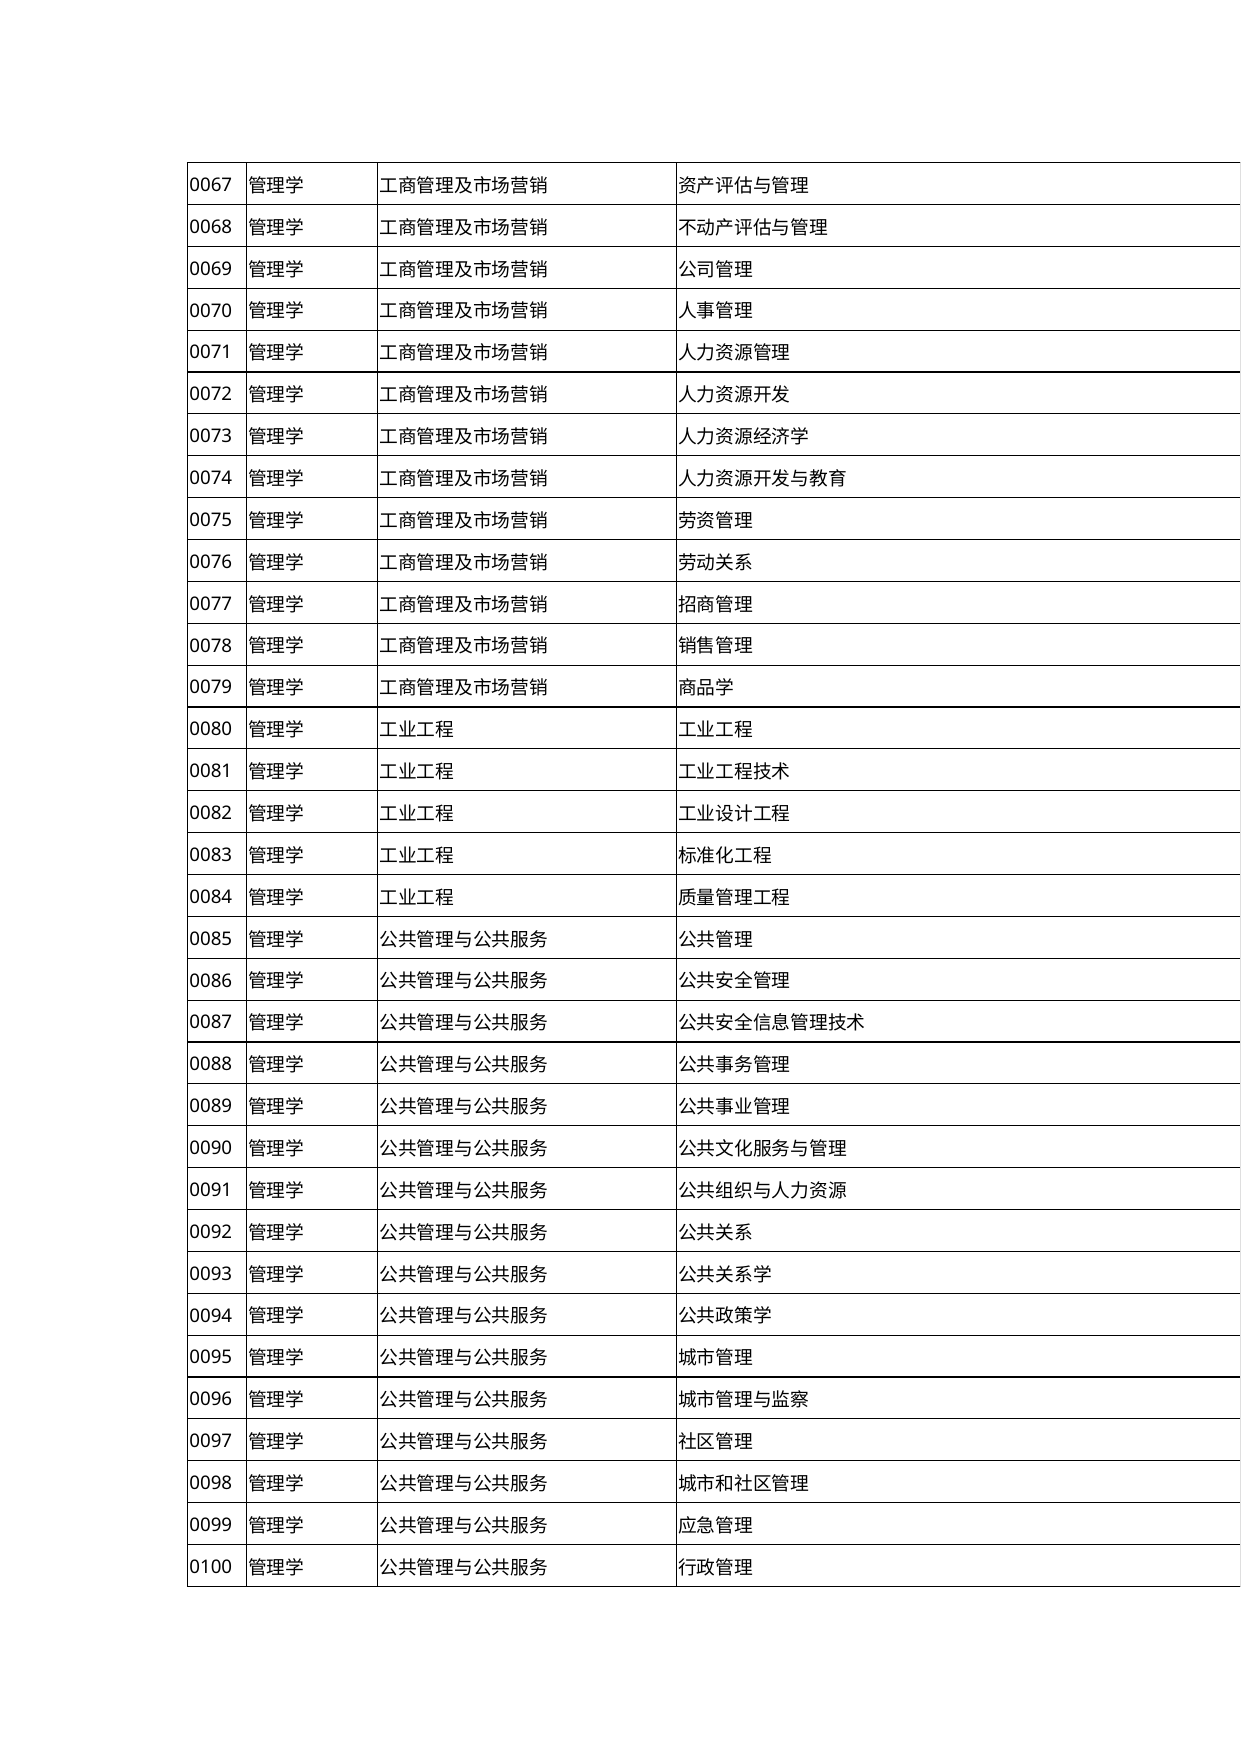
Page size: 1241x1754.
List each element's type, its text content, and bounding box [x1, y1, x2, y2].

table_cell 公共事业管理 [677, 1084, 1240, 1125]
table_cell 公共管理与公共服务 [378, 1168, 676, 1209]
table_cell 公共管理 [677, 917, 1240, 958]
table_cell 0074 [188, 456, 246, 497]
table_cell 0088 [188, 1043, 246, 1083]
table_cell 劳动关系 [677, 540, 1240, 581]
table_cell 管理学 [247, 456, 377, 497]
table_cell 0076 [188, 540, 246, 581]
table_cell 管理学 [247, 1545, 377, 1586]
table_cell 城市管理与监察 [677, 1378, 1240, 1418]
table_cell 0097 [188, 1419, 246, 1460]
table_cell 不动产评估与管理 [677, 205, 1240, 246]
table_cell 管理学 [247, 582, 377, 623]
table_cell 管理学 [247, 1336, 377, 1376]
table_cell 工业设计工程 [677, 791, 1240, 832]
table_cell 0071 [188, 331, 246, 371]
table_cell 城市和社区管理 [677, 1461, 1240, 1502]
table_cell 公共安全信息管理技术 [677, 1001, 1240, 1041]
table_cell 管理学 [247, 833, 377, 874]
table_cell 销售管理 [677, 624, 1240, 664]
table_cell 0099 [188, 1503, 246, 1544]
table_cell 人力资源开发 [677, 373, 1240, 413]
table_cell 公共管理与公共服务 [378, 1252, 676, 1293]
table_cell 管理学 [247, 289, 377, 329]
table_cell 工商管理及市场营销 [378, 456, 676, 497]
table_cell 0075 [188, 498, 246, 539]
table_cell 管理学 [247, 498, 377, 539]
table_cell 0091 [188, 1168, 246, 1209]
table_cell 公共文化服务与管理 [677, 1126, 1240, 1167]
table_cell 工商管理及市场营销 [378, 247, 676, 288]
table_cell 工商管理及市场营销 [378, 540, 676, 581]
table_cell 公共管理与公共服务 [378, 1043, 676, 1083]
table_cell 管理学 [247, 1001, 377, 1041]
table_cell 管理学 [247, 414, 377, 455]
table_cell 公共管理与公共服务 [378, 1001, 676, 1041]
table_cell 0092 [188, 1210, 246, 1251]
table_cell 0068 [188, 205, 246, 246]
table_cell 管理学 [247, 749, 377, 790]
table_cell 标准化工程 [677, 833, 1240, 874]
table_cell 公共管理与公共服务 [378, 959, 676, 999]
table_cell 工商管理及市场营销 [378, 373, 676, 413]
table_cell 管理学 [247, 791, 377, 832]
table_cell 0087 [188, 1001, 246, 1041]
table_cell 劳资管理 [677, 498, 1240, 539]
table_cell 公共管理与公共服务 [378, 917, 676, 958]
table_cell 管理学 [247, 917, 377, 958]
table_cell 人力资源开发与教育 [677, 456, 1240, 497]
table_cell 管理学 [247, 1461, 377, 1502]
table_cell 0080 [188, 708, 246, 748]
table_cell 工业工程 [378, 791, 676, 832]
table_cell 管理学 [247, 1252, 377, 1293]
table_cell 管理学 [247, 624, 377, 664]
table_cell 工业工程 [378, 875, 676, 916]
table_cell 行政管理 [677, 1545, 1240, 1586]
table_cell 0070 [188, 289, 246, 329]
table_cell 公共管理与公共服务 [378, 1126, 676, 1167]
table_cell 公共管理与公共服务 [378, 1503, 676, 1544]
table_cell 0094 [188, 1294, 246, 1334]
table_cell 0081 [188, 749, 246, 790]
table_cell 工商管理及市场营销 [378, 582, 676, 623]
table_cell 公共管理与公共服务 [378, 1461, 676, 1502]
table_cell 0084 [188, 875, 246, 916]
table_cell 管理学 [247, 205, 377, 246]
table_cell 0100 [188, 1545, 246, 1586]
table_cell 公共管理与公共服务 [378, 1419, 676, 1460]
table_cell 公共事务管理 [677, 1043, 1240, 1083]
table_cell 公共管理与公共服务 [378, 1545, 676, 1586]
table_cell 0096 [188, 1378, 246, 1418]
table_cell 0082 [188, 791, 246, 832]
table_cell 资产评估与管理 [677, 163, 1240, 204]
table_cell 0072 [188, 373, 246, 413]
table_cell 工业工程 [378, 833, 676, 874]
table_cell 0073 [188, 414, 246, 455]
table_cell 质量管理工程 [677, 875, 1240, 916]
table_cell 人力资源管理 [677, 331, 1240, 371]
table_cell 公共管理与公共服务 [378, 1336, 676, 1376]
table_cell 工商管理及市场营销 [378, 666, 676, 706]
table_cell 公司管理 [677, 247, 1240, 288]
table_cell 管理学 [247, 708, 377, 748]
table_cell 公共组织与人力资源 [677, 1168, 1240, 1209]
table_cell 管理学 [247, 1294, 377, 1334]
table_cell 工商管理及市场营销 [378, 163, 676, 204]
table_cell 工商管理及市场营销 [378, 331, 676, 371]
table_cell 工业工程 [378, 708, 676, 748]
table_cell 管理学 [247, 875, 377, 916]
table_cell 公共管理与公共服务 [378, 1210, 676, 1251]
table_cell 管理学 [247, 1503, 377, 1544]
table_cell 管理学 [247, 666, 377, 706]
table_cell 管理学 [247, 1168, 377, 1209]
table_cell 商品学 [677, 666, 1240, 706]
table_cell 0069 [188, 247, 246, 288]
table_cell 人事管理 [677, 289, 1240, 329]
table_cell 招商管理 [677, 582, 1240, 623]
table_cell 0077 [188, 582, 246, 623]
table_cell 0090 [188, 1126, 246, 1167]
table_cell 工商管理及市场营销 [378, 289, 676, 329]
table_cell 0083 [188, 833, 246, 874]
table_cell 公共政策学 [677, 1294, 1240, 1334]
table_cell 0067 [188, 163, 246, 204]
table_cell 管理学 [247, 1126, 377, 1167]
table_cell 公共管理与公共服务 [378, 1294, 676, 1334]
table_cell 0085 [188, 917, 246, 958]
table_cell 0098 [188, 1461, 246, 1502]
table_cell 管理学 [247, 1043, 377, 1083]
table_cell 管理学 [247, 959, 377, 999]
table_cell 工商管理及市场营销 [378, 414, 676, 455]
table_cell 管理学 [247, 1419, 377, 1460]
table_cell 公共管理与公共服务 [378, 1084, 676, 1125]
table_cell 0095 [188, 1336, 246, 1376]
table_cell 0078 [188, 624, 246, 664]
table_cell 城市管理 [677, 1336, 1240, 1376]
table_cell 0079 [188, 666, 246, 706]
table_cell 应急管理 [677, 1503, 1240, 1544]
table_cell 公共关系 [677, 1210, 1240, 1251]
table_cell 管理学 [247, 1210, 377, 1251]
table_cell 管理学 [247, 373, 377, 413]
table_cell 管理学 [247, 1378, 377, 1418]
table_cell 管理学 [247, 1084, 377, 1125]
table_cell 工商管理及市场营销 [378, 205, 676, 246]
table_cell 0089 [188, 1084, 246, 1125]
table_cell 工商管理及市场营销 [378, 624, 676, 664]
table_cell 社区管理 [677, 1419, 1240, 1460]
table_cell 0093 [188, 1252, 246, 1293]
table_cell 人力资源经济学 [677, 414, 1240, 455]
table_cell 管理学 [247, 540, 377, 581]
table_cell 管理学 [247, 331, 377, 371]
table_cell 管理学 [247, 247, 377, 288]
table_cell 管理学 [247, 163, 377, 204]
table_cell 工商管理及市场营销 [378, 498, 676, 539]
table_cell 工业工程 [378, 749, 676, 790]
table_cell 0086 [188, 959, 246, 999]
table_cell 公共管理与公共服务 [378, 1378, 676, 1418]
table_cell 公共安全管理 [677, 959, 1240, 999]
table_cell 工业工程 [677, 708, 1240, 748]
table_cell 公共关系学 [677, 1252, 1240, 1293]
table_cell 工业工程技术 [677, 749, 1240, 790]
